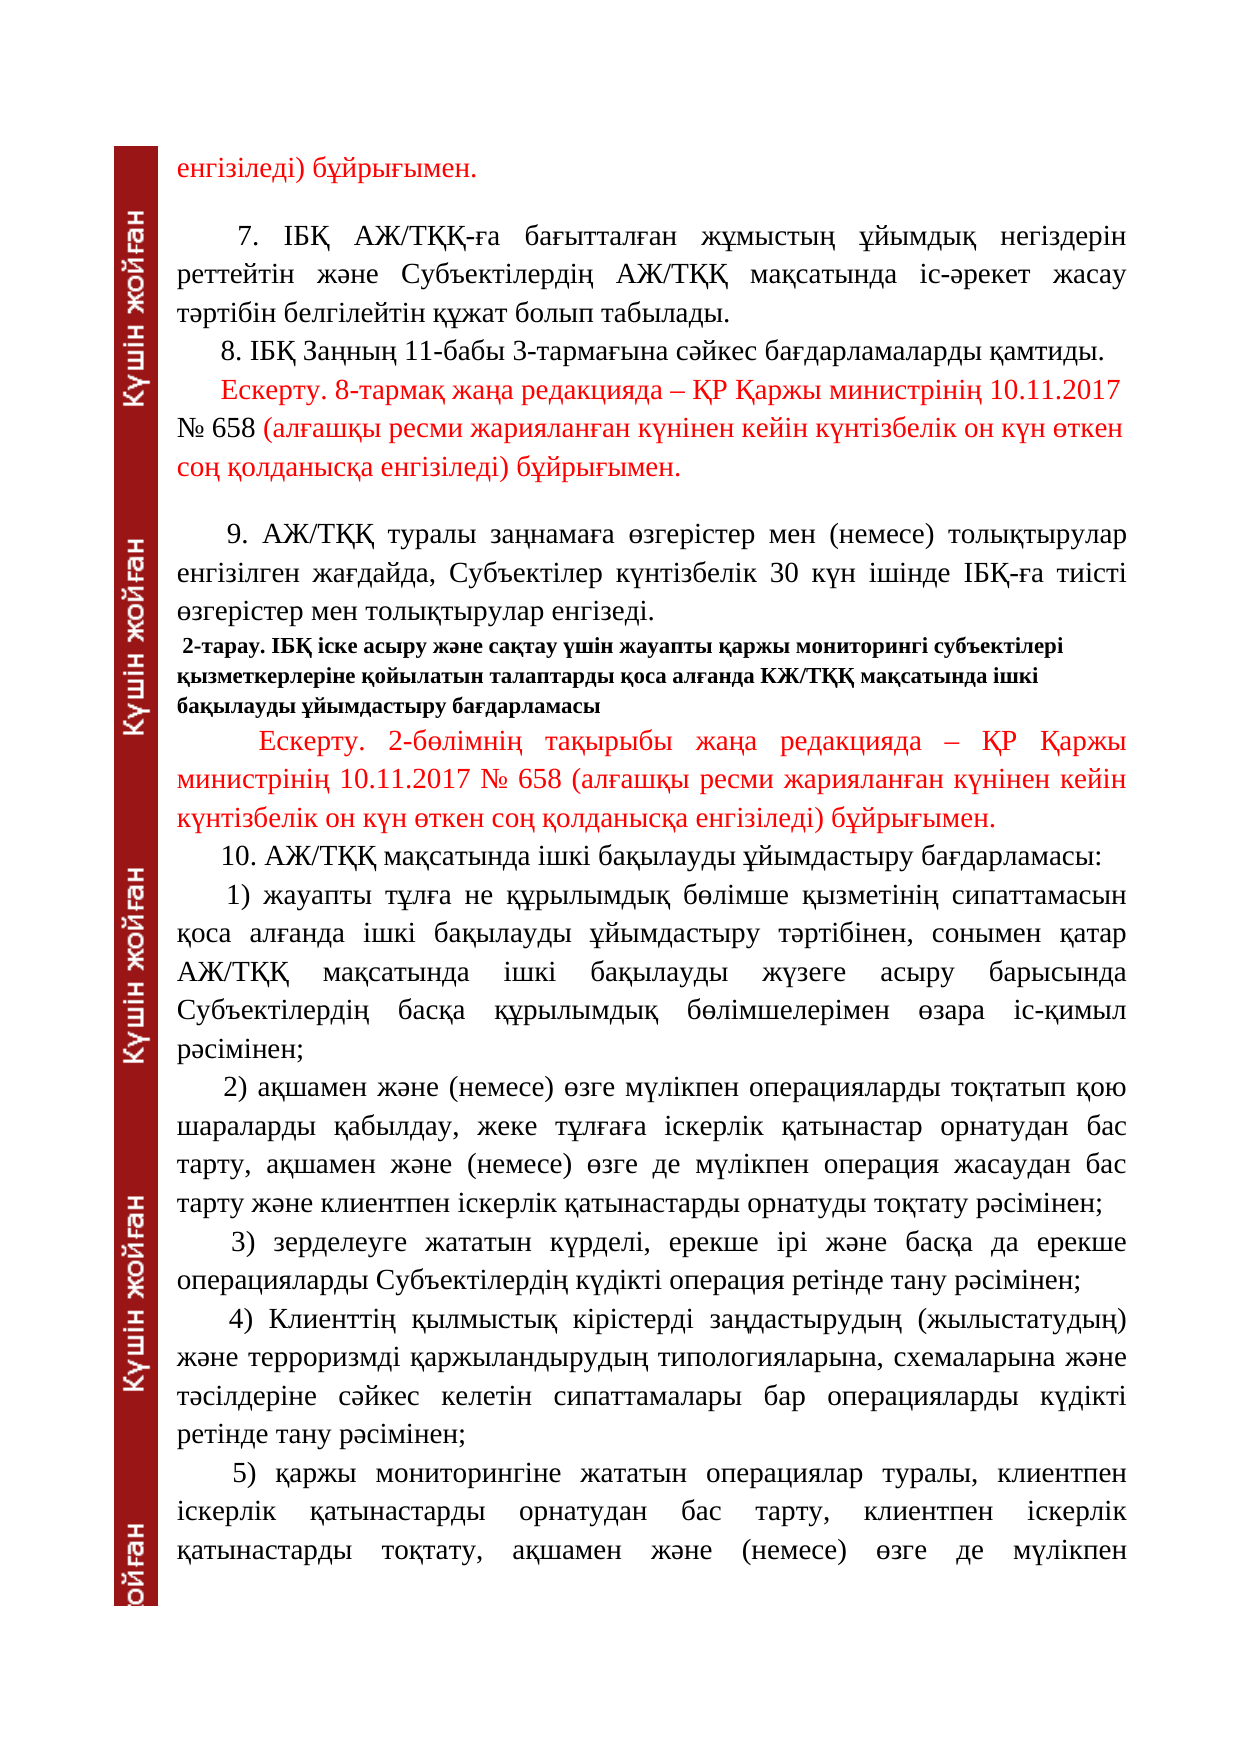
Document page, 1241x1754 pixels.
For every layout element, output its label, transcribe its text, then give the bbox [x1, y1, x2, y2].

text 10. АЖ/ТҚҚ мақсатында ішкі бақылауды ұйымдастыру бағдарламасы: [112, 838, 1128, 872]
picture [114, 833, 158, 838]
text Ескерту. 8-тармақ жаңа редакцияда – ҚР Қаржы министрінің 10.11.2017 № 658 (алғашқы ресми жарияланған күнінен кейін күнтізбелік он күн өткен соң қолданысқа енгізіледі) бұйрығымен. [112, 372, 1128, 513]
text 1) жауапты тұлға не құрылымдық бөлімше қызметінің сипаттамасын қоса алғанда ішкі бақылауды ұйымдастыру тәртібінен, сонымен қатар АЖ/ТҚҚ мақсатында ішкі бақылауды жүзеге асыру барысында Субъектілердің басқа құрылымдық бөлімшелерімен өзара іс-қимыл рәсімінен; [112, 877, 1128, 1064]
picture [114, 1219, 158, 1224]
picture [114, 146, 158, 150]
text 3) зерделеуге жататын күрделі, ерекше ірі және басқа да ерекше операцияларды Субъектілердің күдікті операция ретінде тану рәсімінен; [112, 1224, 1128, 1296]
picture [114, 872, 158, 877]
picture [114, 1296, 158, 1301]
text 8. ІБҚ Заңның 11-бабы 3-тармағына сәйкес бағдарламаларды қамтиды. [112, 333, 1128, 367]
picture [114, 1450, 158, 1455]
text 2-тарау. ІБҚ іске асыру және сақтау үшін жауапты қаржы мониторингі субъектілері қызметкерлеріне қойылатын талаптарды қоса алғанда КЖ/ТҚҚ мақсатында ішкі бақылауды ұйымдастыру бағдарламасы [112, 632, 1128, 719]
picture [114, 627, 158, 632]
picture [114, 719, 158, 723]
picture [114, 1566, 158, 1606]
picture [114, 367, 158, 372]
picture [114, 214, 158, 218]
text Ескерту. 2-бөлімнің тақырыбы жаңа редакцияда – ҚР Қаржы министрінің 10.11.2017 № 658 (алғашқы ресми жарияланған күнінен кейін күнтізбелік он күн өткен соң қолданысқа енгізіледі) бұйрығымен. [112, 723, 1128, 833]
text 7. ІБҚ АЖ/ТҚҚ-ға бағытталған жұмыстың ұйымдық негіздерін реттейтін және Субъектілердің АЖ/ТҚҚ мақсатында іс-әрекет жасау тәртібін белгілейтін құжат болып табылады. [112, 218, 1128, 328]
text 4) Клиенттің қылмыстық кірістерді заңдастырудың (жылыстатудың) және терроризмді қаржыландырудың типологияларына, схемаларына және тәсілдеріне сәйкес келетін сипаттамалары бар операцияларды күдікті ретінде тану рәсімінен; [112, 1301, 1128, 1450]
text 9. АЖ/ТҚҚ туралы заңнамаға өзгерістер мен (немесе) толықтырулар енгізілген жағдайда, Субъектілер күнтізбелік 30 күн ішінде ІБҚ-ға тиісті өзгерістер мен толықтырулар енгізеді. [112, 516, 1128, 627]
picture [114, 328, 158, 333]
picture [114, 1064, 158, 1069]
text 2) ақшамен және (немесе) өзге мүлікпен операцияларды тоқтатып қою шараларды қабылдау, жеке тұлғаға іскерлік қатынастар орнатудан бас тарту, ақшамен және (немесе) өзге де мүлікпен операция жасаудан бас тарту және клиентпен іскерлік қатынастарды орнатуды тоқтату рәсімінен; [112, 1069, 1128, 1219]
